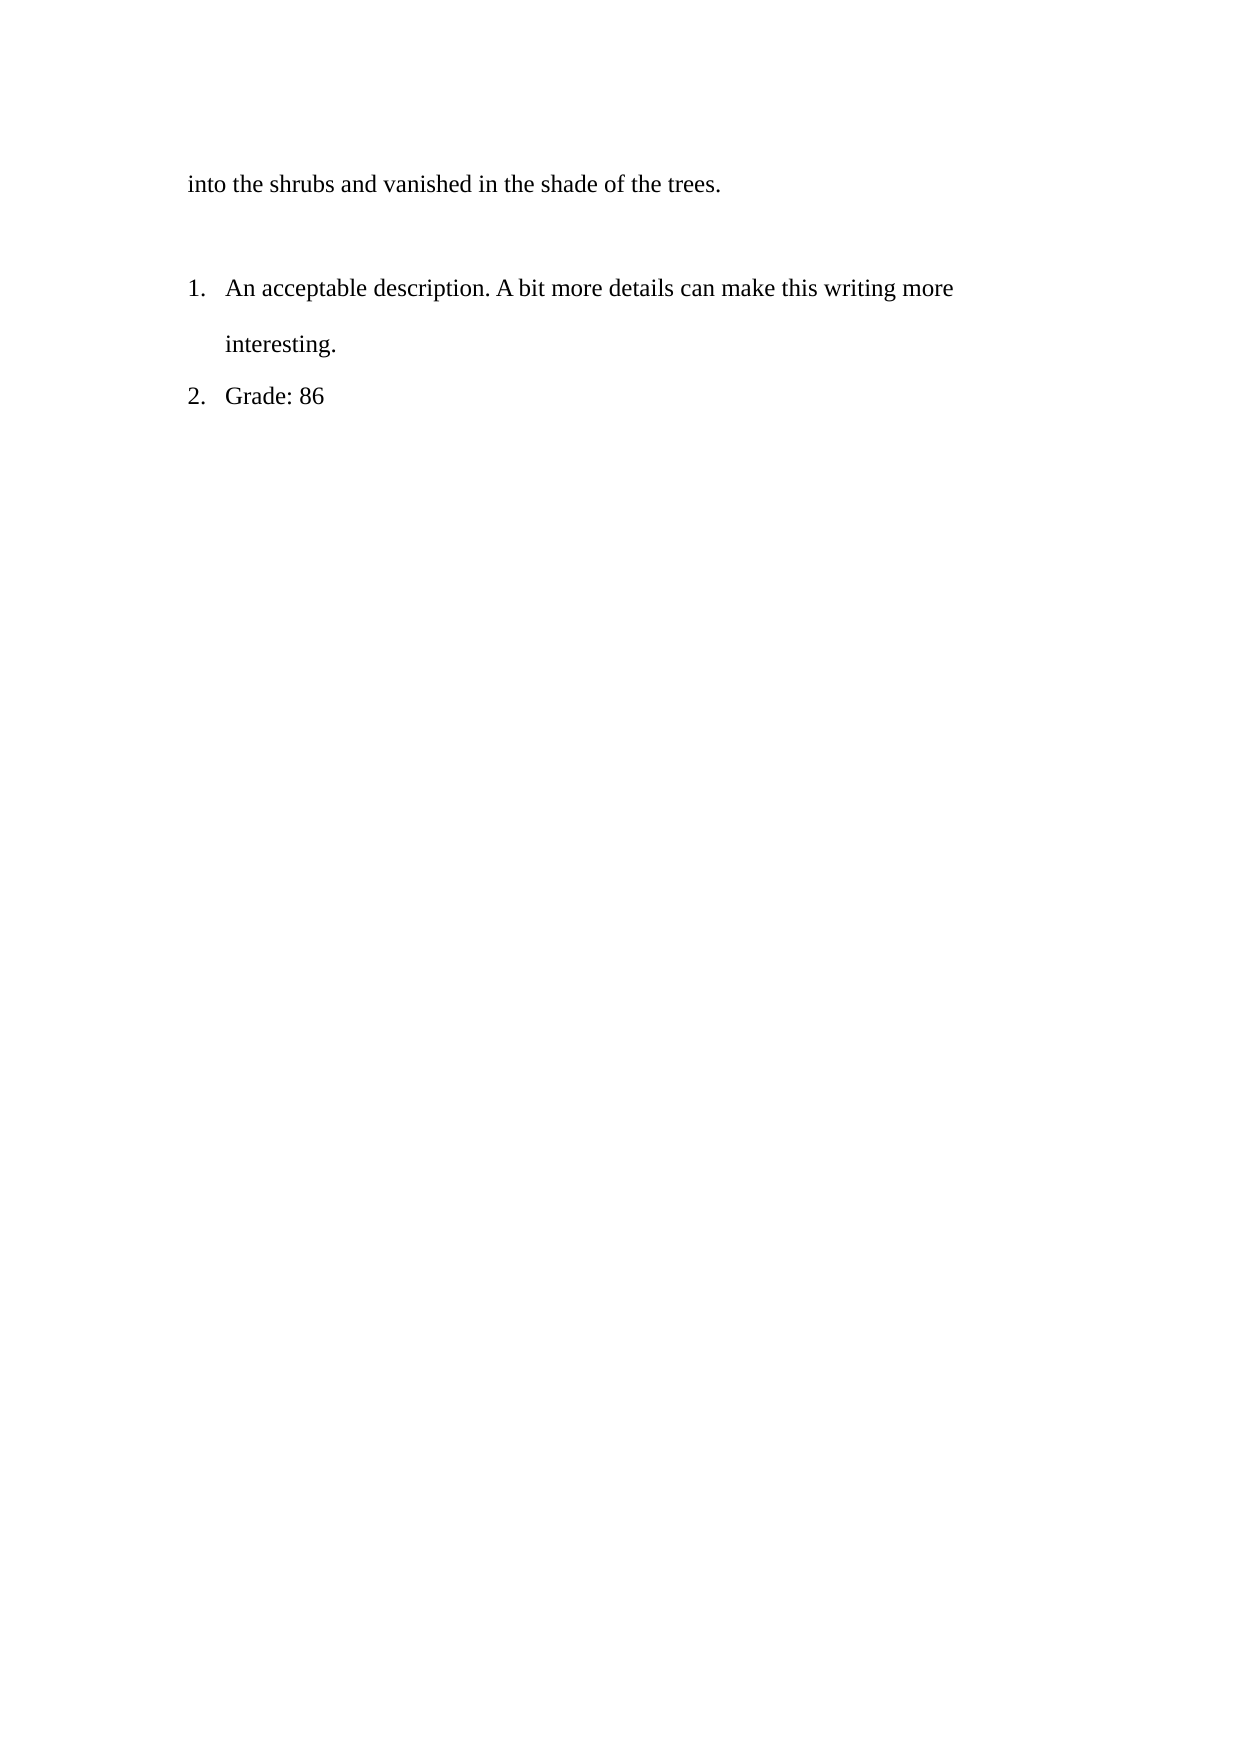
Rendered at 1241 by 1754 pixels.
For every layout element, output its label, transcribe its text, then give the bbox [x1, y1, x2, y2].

list An acceptable description. A bit more details can make this writing more interesting. [187, 268, 1053, 362]
list Grade: 86 [187, 376, 1053, 414]
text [187, 164, 1053, 202]
